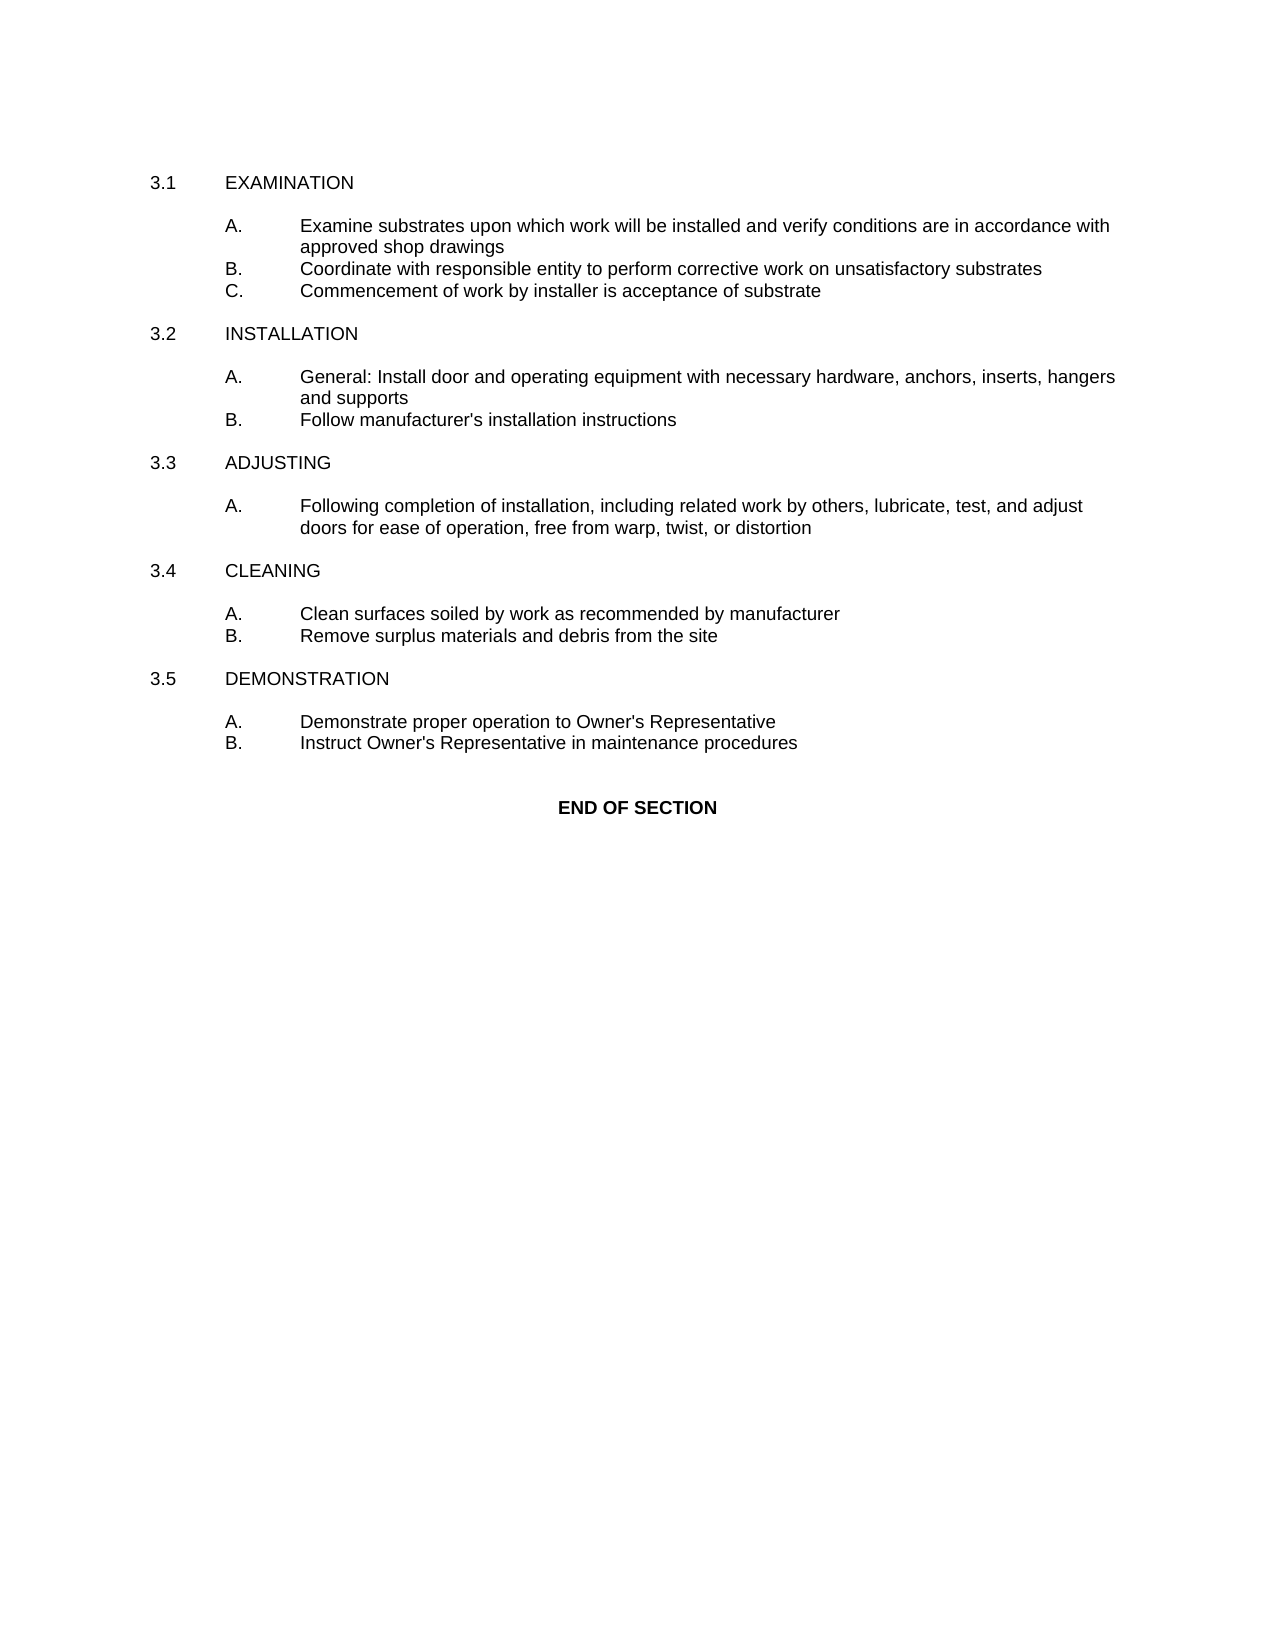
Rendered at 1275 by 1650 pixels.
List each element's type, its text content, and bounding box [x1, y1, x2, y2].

text A. Examine substrates upon which work will be installed and verify conditions are in accordance with approved shop drawings [225, 215, 1125, 258]
text A. Following completion of installation, including related work by others, lubricate, test, and adjust doors for ease of operation, free from warp, twist, or distortion [225, 495, 1125, 538]
text 3.4 CLEANING [150, 560, 1125, 581]
text END OF SECTION [150, 797, 1125, 818]
text A. Demonstrate proper operation to Owner's Representative [225, 711, 1125, 732]
text A. Clean surfaces soiled by work as recommended by manufacturer [225, 603, 1125, 624]
text 3.3 ADJUSTING [150, 452, 1125, 473]
text A. General: Install door and operating equipment with necessary hardware, anchors, inserts, hangers and supports [225, 366, 1125, 409]
text B. Follow manufacturer's installation instructions [225, 409, 1125, 430]
text 3.1 EXAMINATION [150, 172, 1125, 193]
text B. Coordinate with responsible entity to perform corrective work on unsatisfactory substrates [225, 258, 1125, 279]
text B. Instruct Owner's Representative in maintenance procedures [225, 732, 1125, 754]
text C. Commencement of work by installer is acceptance of substrate [225, 279, 1125, 301]
text 3.2 INSTALLATION [150, 322, 1125, 344]
text B. Remove surplus materials and debris from the site [225, 624, 1125, 646]
text 3.5 DEMONSTRATION [150, 667, 1125, 689]
